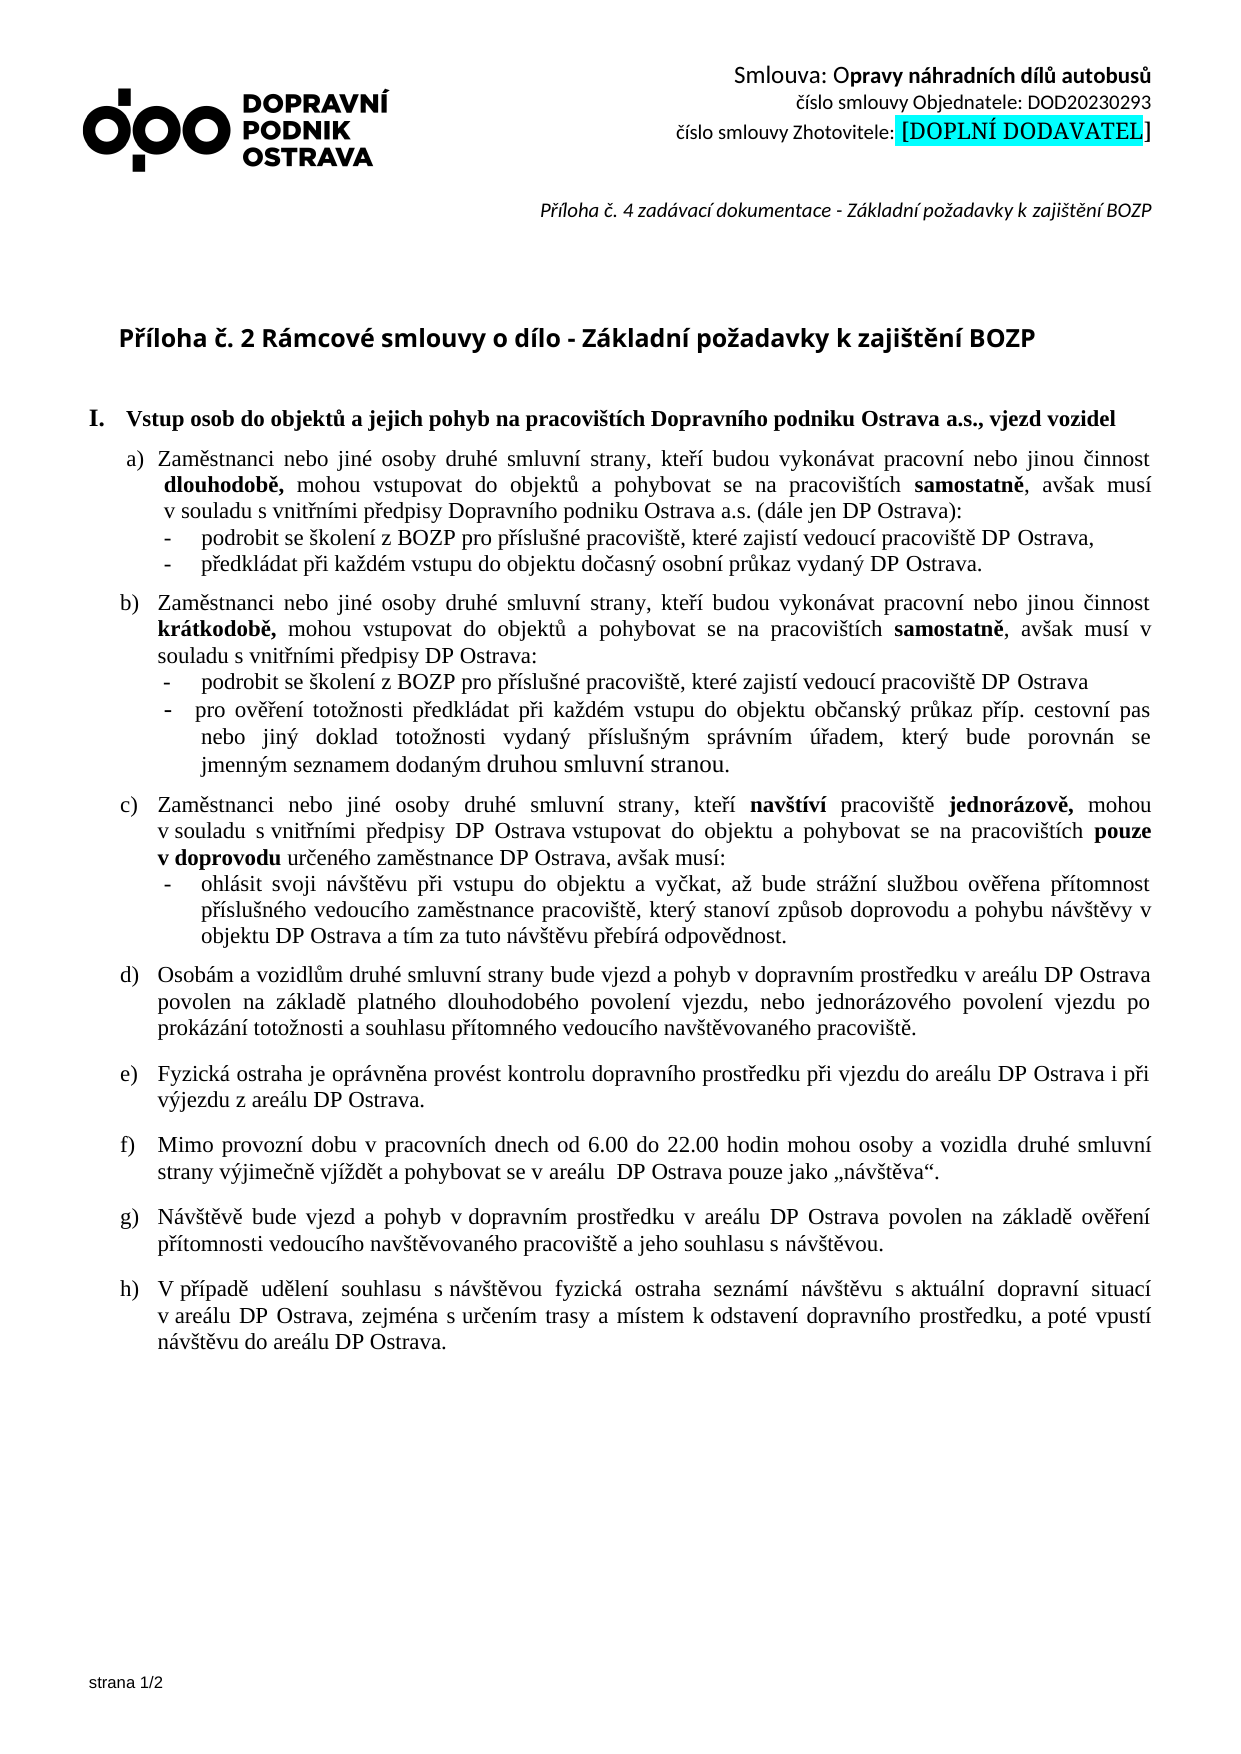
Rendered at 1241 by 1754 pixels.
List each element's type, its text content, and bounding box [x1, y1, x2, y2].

list pro ověření totožnosti předkládat při každém vstupu do objektu občanský průkaz příp. cestovní pas nebo jiný doklad totožnosti vydaný příslušným správním úřadem, který bude porovnán se jmenným seznamem dodaným druhou smluvní stranou. [164, 694, 1152, 778]
list Mimo provozní dobu v pracovních dnech od 6.00 do 22.00 hodin mohou osoby a vozidla druhé smluvní strany výjimečně vjíždět a pohybovat se v areálu DP Ostrava pouze jako „návštěva“. [120, 1132, 1152, 1184]
list Osobám a vozidlům druhé smluvní strany bude vjezd a pohyb v dopravním prostředku v areálu DP Ostrava povolen na základě platného dlouhodobého povolení vjezdu, nebo jednorázového povolení vjezdu po prokázání totožnosti a souhlasu přítomného vedoucího navštěvovaného pracoviště. [120, 961, 1152, 1041]
text - podrobit se školení z BOZP pro příslušné pracoviště, které zajistí vedoucí pracoviště DP Ostrava [157, 668, 1152, 694]
picture [82, 88, 390, 172]
list Zaměstnanci nebo jiné osoby druhé smluvní strany, kteří navštíví pracoviště jednorázově, mohou v souladu s vnitřními předpisy DP Ostrava vstupovat do objektu a pohybovat se na pracovištích pouze v doprovodu určeného zaměstnance DP Ostrava, avšak musí: [120, 791, 1152, 870]
text - ohlásit svoji návštěvu při vstupu do objektu a vyčkat, až bude strážní službou ověřena přítomnost příslušného vedoucího zaměstnance pracoviště, který stanoví způsob doprovodu a pohybu návštěvy v objektu DP Ostrava a tím za tuto návštěvu přebírá odpovědnost. [164, 870, 1152, 949]
text I. Vstup osob do objektů a jejich pohyb na pracovištích Dopravního podniku Ostrava a.s., vjezd vozidel [89, 403, 1152, 432]
text - podrobit se školení z BOZP pro příslušné pracoviště, které zajistí vedoucí pracoviště DP Ostrava, [164, 524, 1152, 550]
text - předkládat při každém vstupu do objektu dočasný osobní průkaz vydaný DP Ostrava. [164, 550, 1152, 577]
list Zaměstnanci nebo jiné osoby druhé smluvní strany, kteří budou vykonávat pracovní nebo jinou činnost krátkodobě, mohou vstupovat do objektů a pohybovat se na pracovištích samostatně, avšak musí v souladu s vnitřními předpisy DP Ostrava: [120, 589, 1152, 668]
list Zaměstnanci nebo jiné osoby druhé smluvní strany, kteří budou vykonávat pracovní nebo jinou činnost dlouhodobě, mohou vstupovat do objektů a pohybovat se na pracovištích samostatně, avšak musí v souladu s vnitřními předpisy Dopravního podniku Ostrava a.s. (dále jen DP Ostrava): [126, 445, 1152, 524]
list V případě udělení souhlasu s návštěvou fyzická ostraha seznámí návštěvu s aktuální dopravní situací v areálu DP Ostrava, zejména s určením trasy a místem k odstavení dopravního prostředku, a poté vpustí návštěvu do areálu DP Ostrava. [120, 1275, 1152, 1354]
subtitle Příloha č. 2 Rámcové smlouvy o dílo - Základní požadavky k zajištění BOZP [118, 323, 1152, 353]
list Fyzická ostraha je oprávněna provést kontrolu dopravního prostředku při vjezdu do areálu DP Ostrava i při výjezdu z areálu DP Ostrava. [120, 1060, 1152, 1112]
list Návštěvě bude vjezd a pohyb v dopravním prostředku v areálu DP Ostrava povolen na základě ověření přítomnosti vedoucího navštěvovaného pracoviště a jeho souhlasu s návštěvou. [120, 1203, 1152, 1256]
